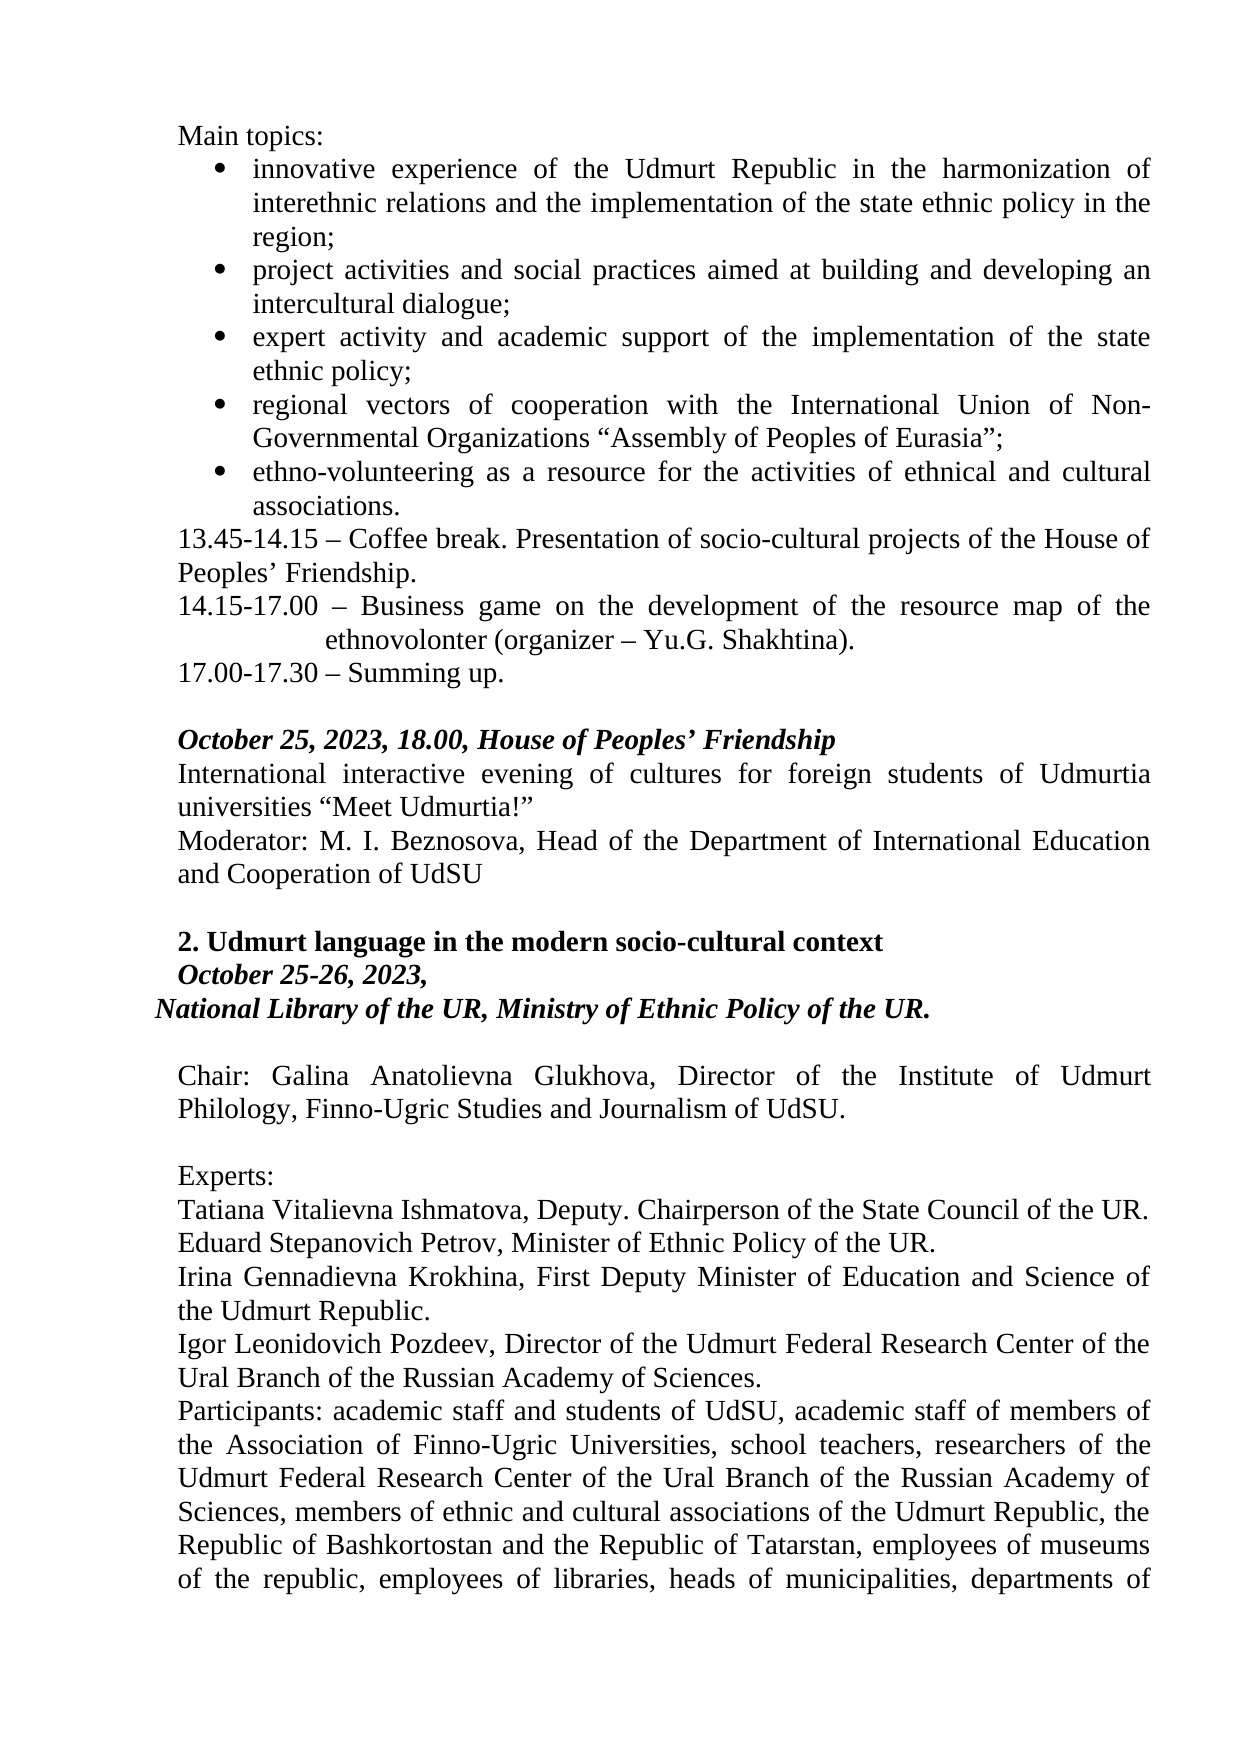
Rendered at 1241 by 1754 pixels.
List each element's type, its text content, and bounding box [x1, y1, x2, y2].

text National Library of the UR, Ministry of Ethnic Policy of the UR. [154, 991, 1152, 1024]
text Eduard Stepanovich Petrov, Minister of Ethnic Policy of the UR. [177, 1226, 1152, 1259]
text International interactive evening of cultures for foreign students of Udmurtia universities “Meet Udmurtia!” [177, 756, 1152, 823]
list regional vectors of cooperation with the International Union of Non-Governmental Organizations “Assembly of Peoples of Eurasia”; [215, 387, 1152, 454]
list project activities and social practices aimed at building and developing an intercultural dialogue; [215, 252, 1152, 319]
text 14.15-17.00 – Business game on the development of the resource map of the ethnovolonter (organizer – Yu.G. Shakhtina). [177, 588, 1152, 655]
text Chair: Galina Anatolievna Glukhova, Director of the Institute of Udmurt Philology, Finno-Ugric Studies and Journalism of UdSU. [177, 1058, 1152, 1125]
text Main topics: [177, 118, 1152, 152]
list innovative experience of the Udmurt Republic in the harmonization of interethnic relations and the implementation of the state ethnic policy in the region; [215, 152, 1152, 252]
text Experts: [177, 1158, 1152, 1192]
text 13.45-14.15 – Coffee break. Presentation of socio-cultural projects of the House of Peoples’ Friendship. [177, 521, 1152, 588]
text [177, 1393, 1152, 1594]
list ethno-volunteering as a resource for the activities of ethnical and cultural associations. [215, 454, 1152, 521]
text Irina Gennadievna Krokhina, First Deputy Minister of Education and Science of the Udmurt Republic. [177, 1259, 1152, 1326]
text October 25-26, 2023, [177, 957, 1152, 991]
text 2. Udmurt language in the modern socio-cultural context [177, 924, 1152, 957]
list expert activity and academic support of the implementation of the state ethnic policy; [215, 319, 1152, 387]
text 17.00-17.30 – Summing up. [177, 655, 1152, 689]
text Tatiana Vitalievna Ishmatova, Deputy. Chairperson of the State Council of the UR. [177, 1192, 1152, 1226]
text Moderator: M. I. Beznosova, Head of the Department of International Education and Cooperation of UdSU [177, 823, 1152, 890]
text Igor Leonidovich Pozdeev, Director of the Udmurt Federal Research Center of the Ural Branch of the Russian Academy of Sciences. [177, 1326, 1152, 1393]
text October 25, 2023, 18.00, House of Peoples’ Friendship [177, 722, 1152, 756]
